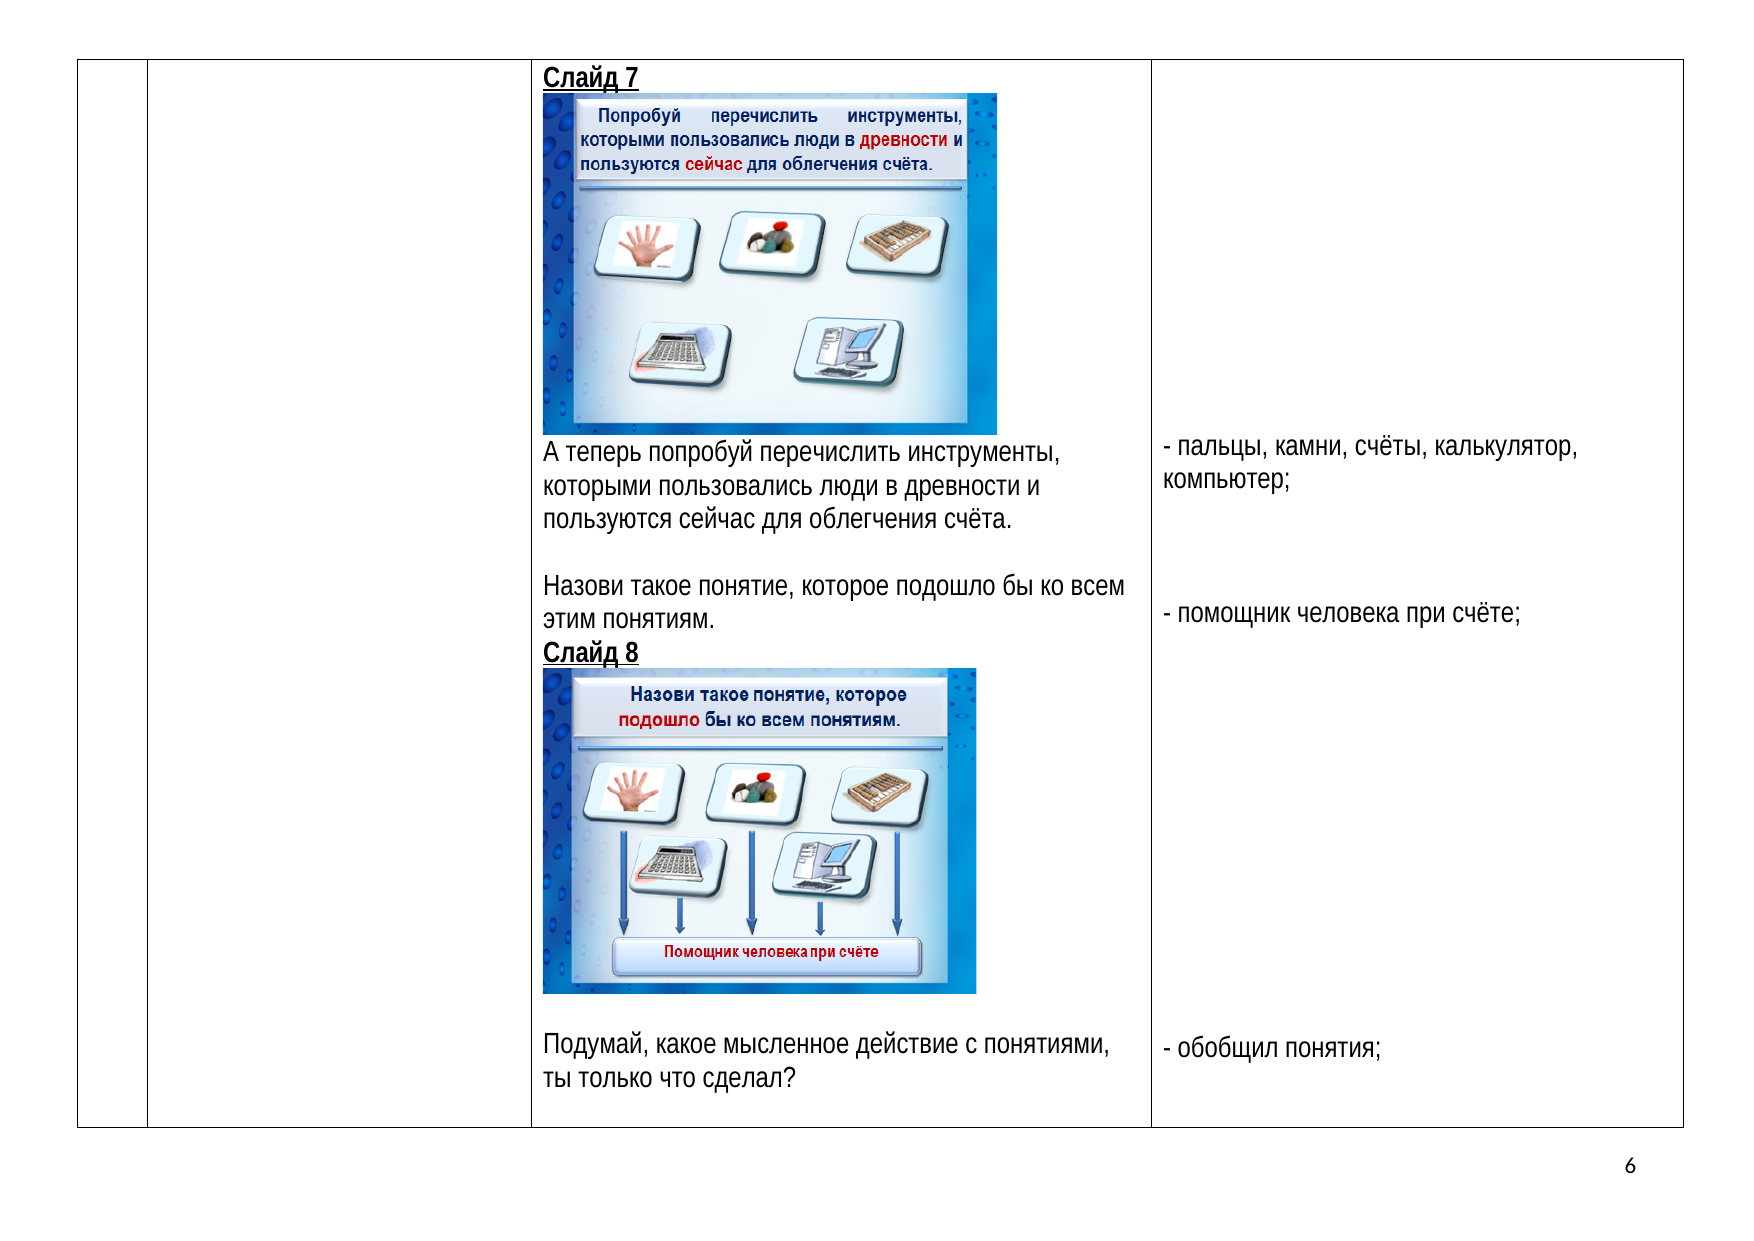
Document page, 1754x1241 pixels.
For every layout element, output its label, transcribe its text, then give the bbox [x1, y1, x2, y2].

picture [542, 93, 980, 435]
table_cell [532, 60, 1151, 1127]
picture [952, 940, 959, 947]
picture [542, 668, 960, 994]
table_cell 3 [78, 60, 147, 1127]
picture [971, 672, 977, 683]
picture [972, 378, 979, 386]
picture [992, 97, 998, 109]
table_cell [148, 60, 531, 1127]
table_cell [1152, 60, 1683, 1127]
